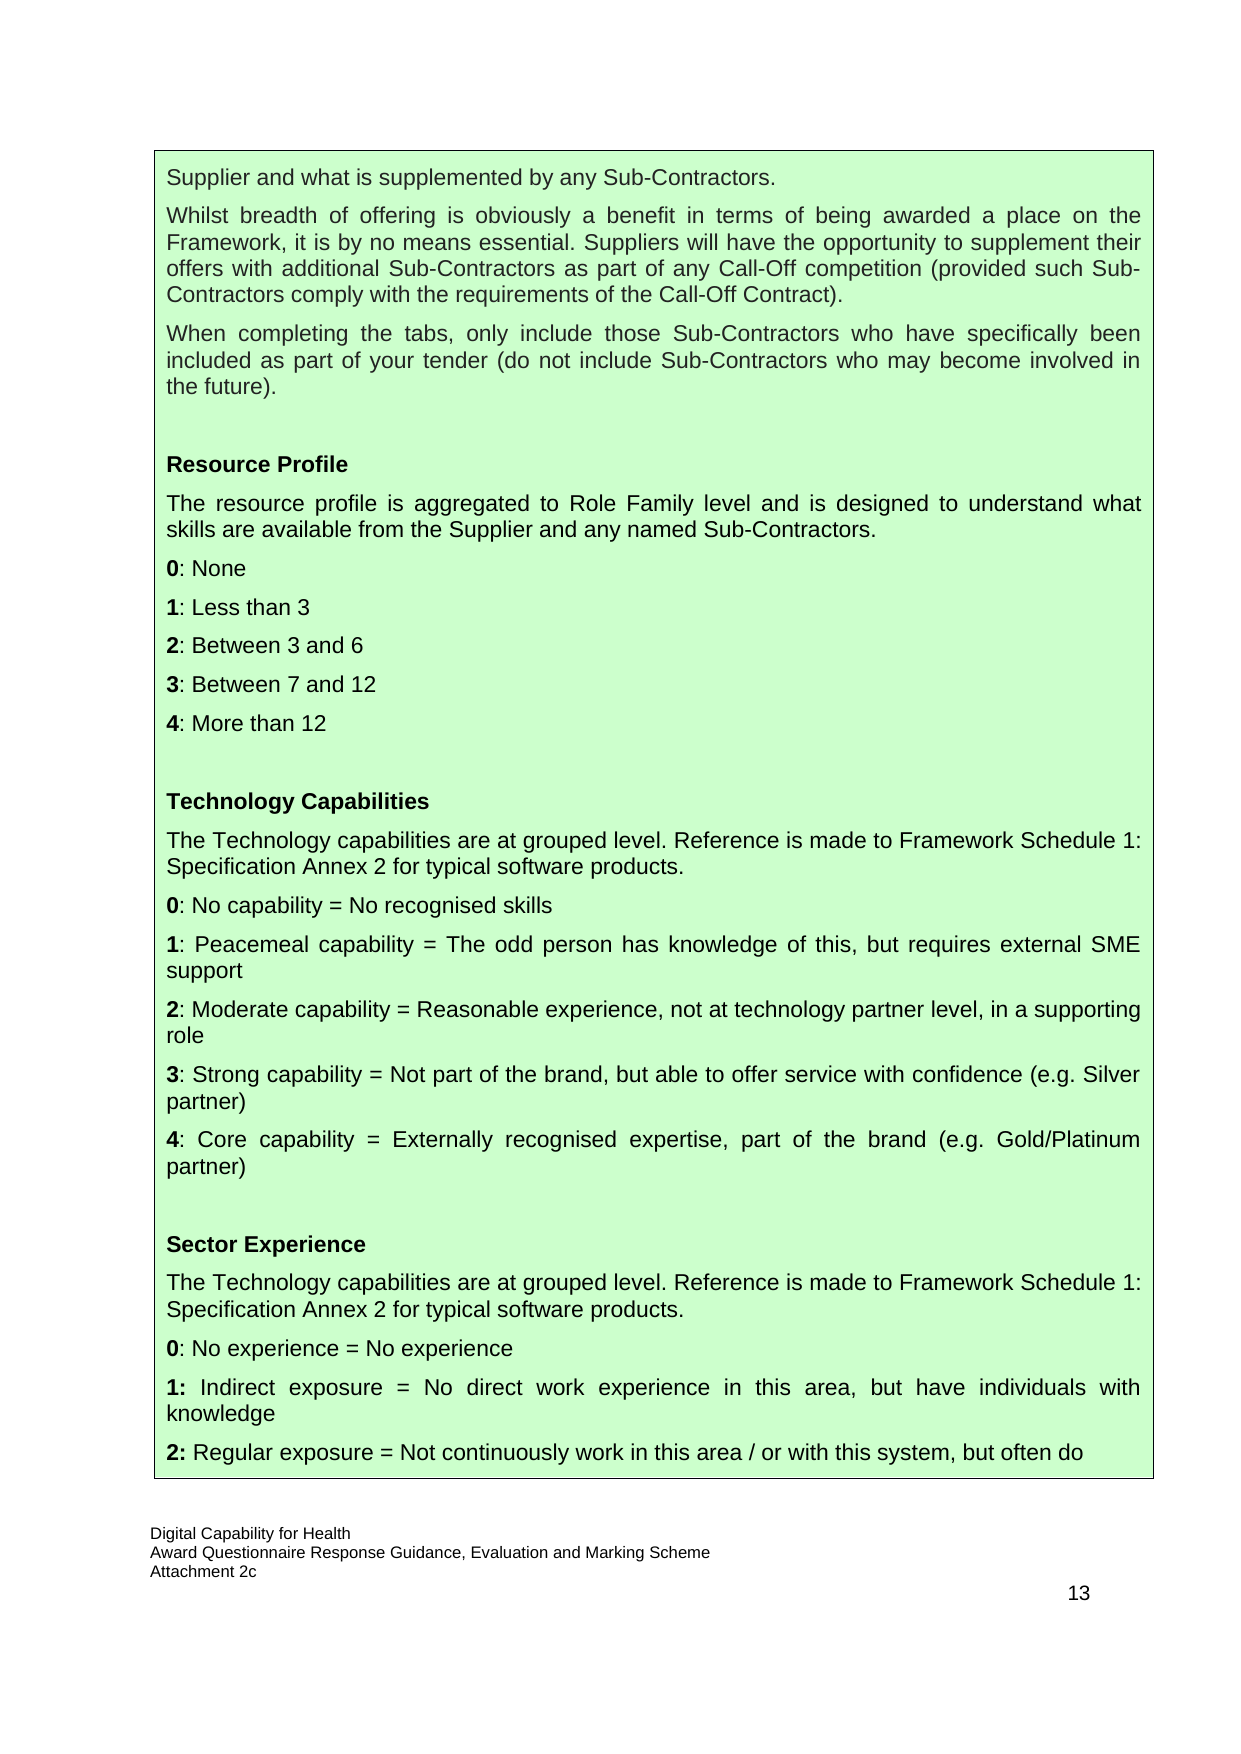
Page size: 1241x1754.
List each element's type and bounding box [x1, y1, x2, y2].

table_cell [155, 151, 1153, 1477]
